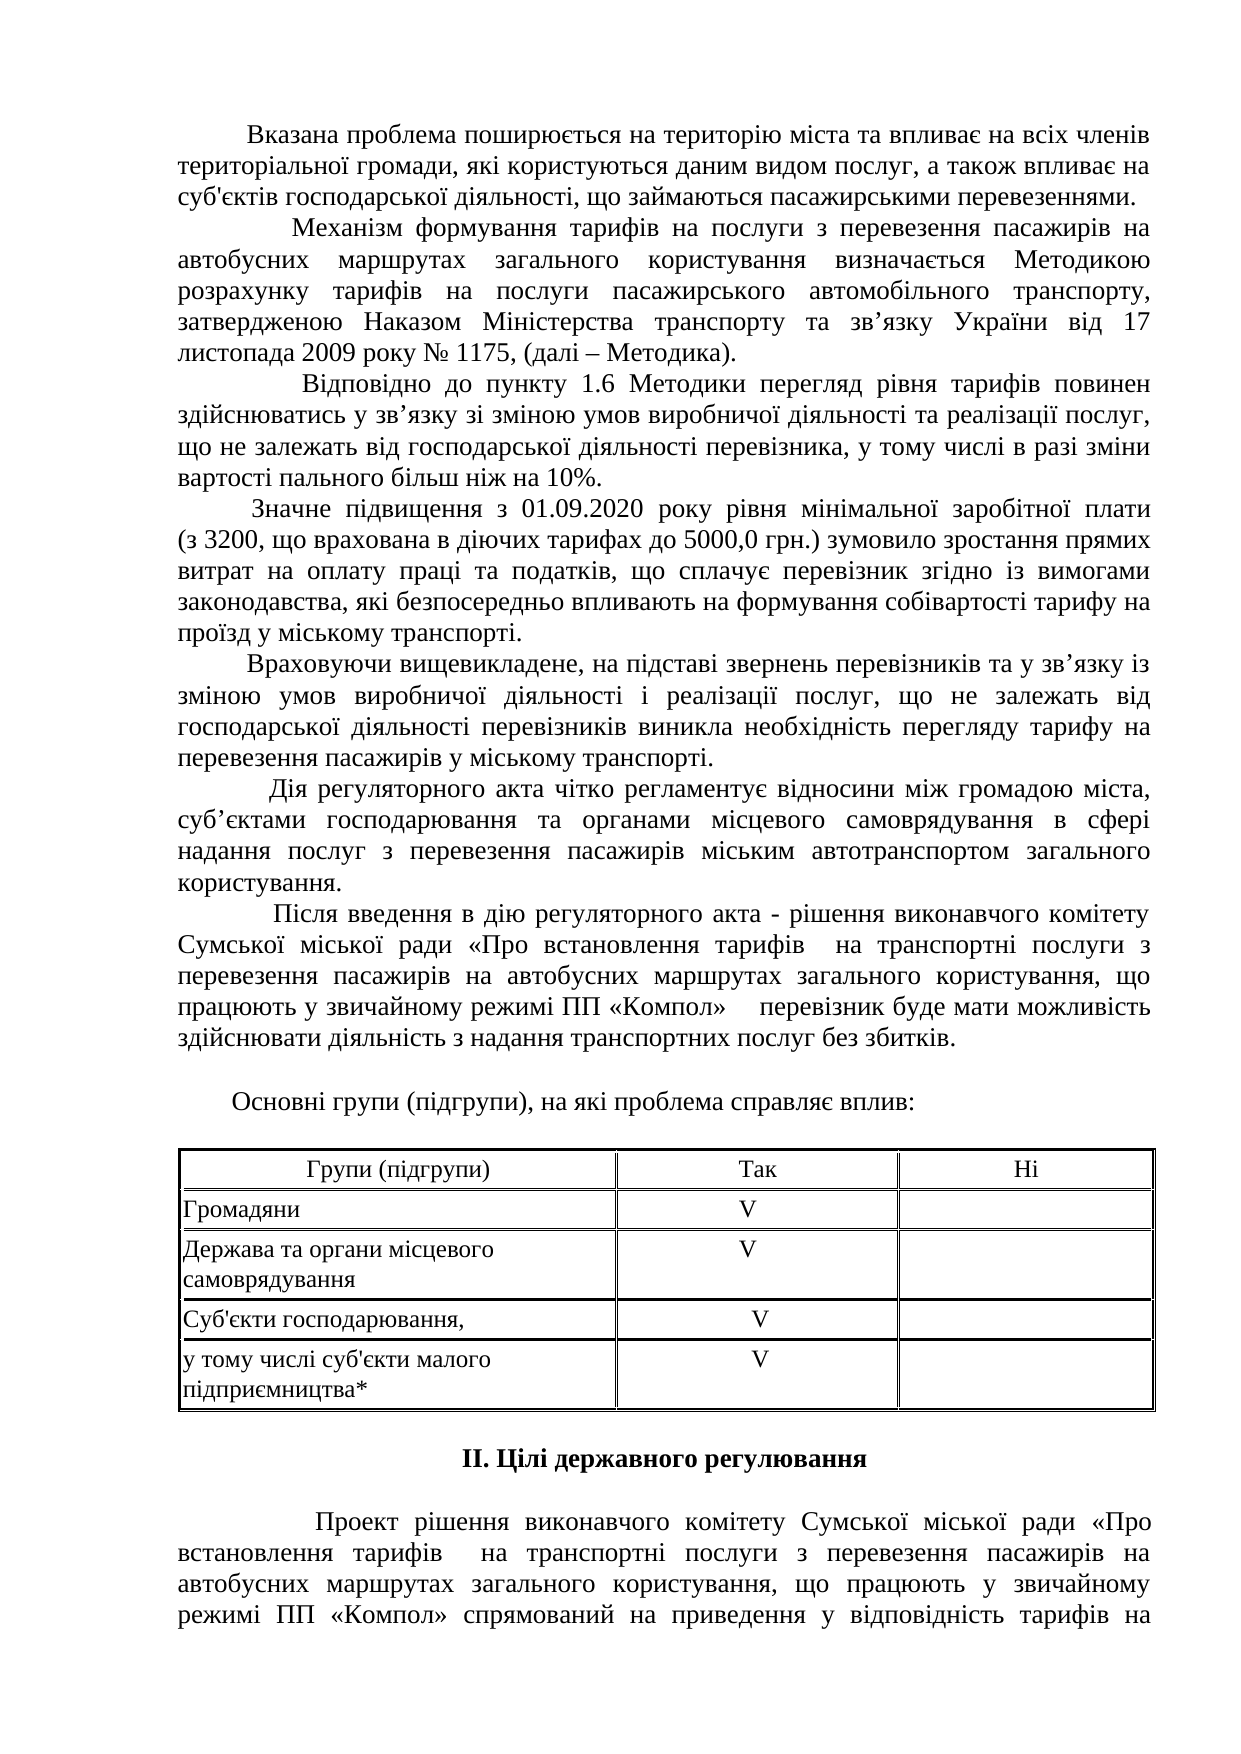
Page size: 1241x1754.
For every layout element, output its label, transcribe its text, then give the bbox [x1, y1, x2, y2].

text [177, 1505, 1152, 1629]
table_cell у тому числі суб'єкти малого підприємництва* [180, 1338, 617, 1408]
text Відповідно до пункту 1.6 Методики перегляд рівня тарифів повинен здійснюватись у зв’язку зі зміною умов виробничої діяльності та реалізації послуг, що не залежать від господарської діяльності перевізника, у тому числі в разі зміни вартості пального більш ніж на 10%. [177, 367, 1152, 492]
table_cell Держава та органи місцевого самоврядування [180, 1228, 617, 1298]
table_cell [899, 1228, 1154, 1298]
text ІІ. Цілі державного регулювання [177, 1442, 1152, 1474]
text Враховуючи вищевикладене, на підставі звернень перевізників та у зв’язку із зміною умов виробничої діяльності і реалізації послуг, що не залежать від господарської діяльності перевізників виникла необхідність перегляду тарифу на перевезення пасажирів у міському транспорті. [177, 648, 1152, 772]
table_cell V [618, 1301, 897, 1338]
text Вказана проблема поширюється на територію міста та впливає на всіх членів територіальної громади, які користуються даним видом послуг, а також впливає на суб'єктів господарської діяльності, що займаються пасажирськими перевезеннями. [177, 118, 1152, 212]
table_cell [899, 1188, 1154, 1228]
text Дія регуляторного акта чітко регламентує відносини між громадою міста, суб’єктами господарювання та органами місцевого самоврядування в сфері надання послуг з перевезення пасажирів міським автотранспортом загального користування. [177, 772, 1152, 897]
table_header Групи (підгрупи) [181, 1151, 617, 1188]
table_cell Громадяни [180, 1188, 617, 1228]
table_cell V [618, 1231, 897, 1298]
table_cell [899, 1338, 1154, 1408]
table_cell [900, 1298, 1154, 1338]
text Механізм формування тарифів на послуги з перевезення пасажирів на автобусних маршрутах загального користування визначається Методикою розрахунку тарифів на послуги пасажирського автомобільного транспорту, затвердженою Наказом Міністерства транспорту та зв’язку України від 17 листопада 2009 року № 1175, (далі – Методика). [177, 212, 1152, 367]
table_cell Суб'єкти господарювання, [180, 1298, 615, 1338]
text Після введення в дію регуляторного акта - рішення виконавчого комітету Сумської міської ради «Про встановлення тарифів на транспортні послуги з перевезення пасажирів на автобусних маршрутах загального користування, що працюють у звичайному режимі ПП «Компол» перевізник буде мати можливість здійснювати діяльність з надання транспортних послуг без збитків. [177, 897, 1152, 1052]
text Значне підвищення з 01.09.2020 року рівня мінімальної заробітної плати (з 3200, що врахована в діючих тарифах до 5000,0 грн.) зумовило зростання прямих витрат на оплату праці та податків, що сплачує перевізник згідно із вимогами законодавства, які безпосередньо впливають на формування собівартості тарифу на проїзд у міському транспорті. [177, 492, 1152, 648]
table_header Ні [899, 1151, 1152, 1188]
table_cell V [617, 1341, 898, 1408]
table_header Так [617, 1151, 898, 1188]
table_cell V [618, 1191, 897, 1228]
text Основні групи (підгрупи), на які проблема справляє вплив: [177, 1086, 1152, 1117]
